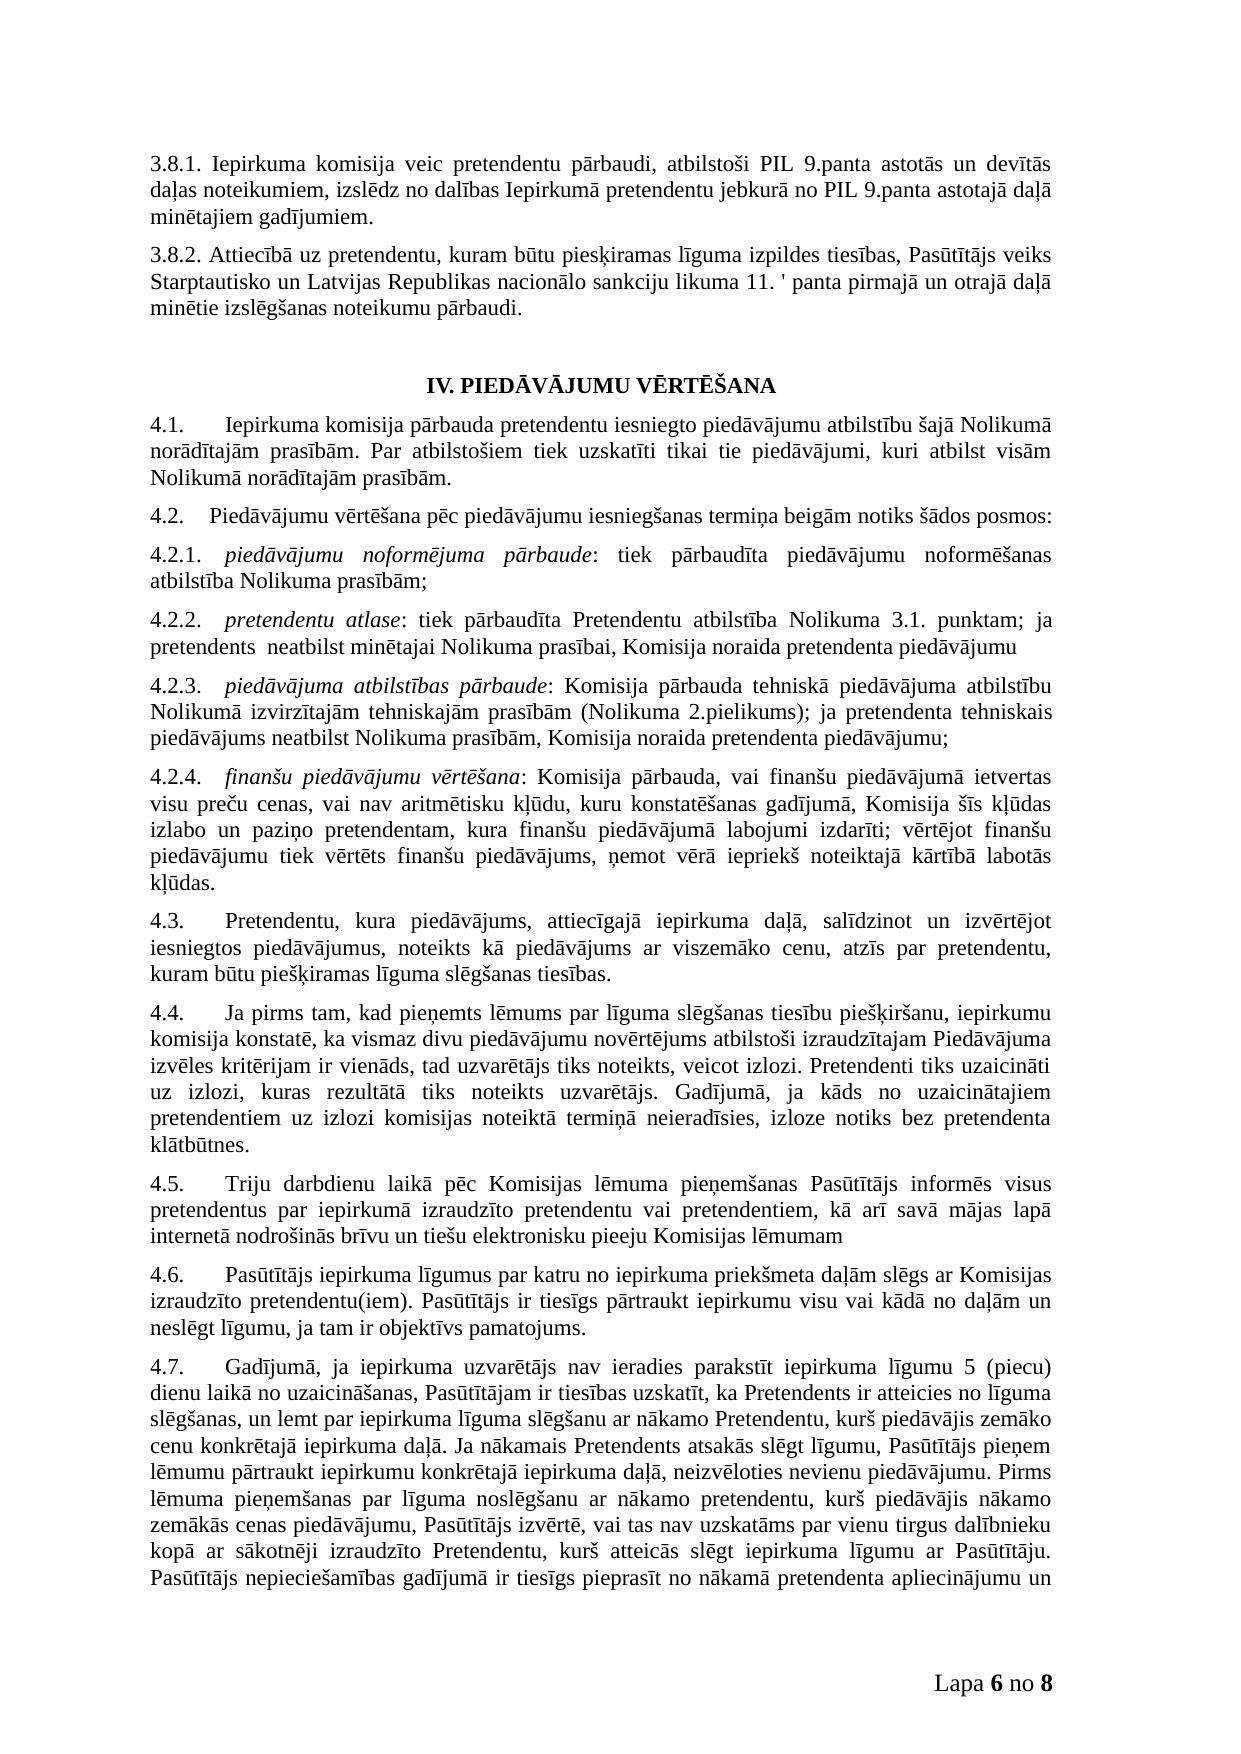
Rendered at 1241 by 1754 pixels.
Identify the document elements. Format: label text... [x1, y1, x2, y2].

list Piedāvājumu vērtēšana pēc piedāvājumu iesniegšanas termiņa beigām notiks šādos posmos: [150, 502, 1053, 529]
list finanšu piedāvājumu vērtēšana: Komisija pārbauda, vai finanšu piedāvājumā ietvertas visu preču cenas, vai nav aritmētisku kļūdu, kuru konstatēšanas gadījumā, Komisija šīs kļūdas izlabo un paziņo pretendentam, kura finanšu piedāvājumā labojumi izdarīti; vērtējot finanšu piedāvājumu tiek vērtēts finanšu piedāvājums, ņemot vērā iepriekš noteiktajā kārtībā labotās kļūdas. [150, 763, 1053, 895]
text 3.8.1. Iepirkuma komisija veic pretendentu pārbaudi, atbilstoši PIL 9.panta astotās un devītās daļas noteikumiem, izslēdz no dalības Iepirkumā pretendentu jebkurā no PIL 9.panta astotajā daļā minētajiem gadījumiem. [150, 150, 1053, 229]
list Iepirkuma komisija pārbauda pretendentu iesniegto piedāvājumu atbilstību šajā Nolikumā norādītajām prasībām. Par atbilstošiem tiek uzskatīti tikai tie piedāvājumi, kuri atbilst visām Nolikumā norādītajām prasībām. [150, 411, 1053, 490]
list Ja pirms tam, kad pieņemts lēmums par līguma slēgšanas tiesību piešķiršanu, iepirkumu komisija konstatē, ka vismaz divu piedāvājumu novērtējums atbilstoši izraudzītajam Piedāvājuma izvēles kritērijam ir vienāds, tad uzvarētājs tiks noteikts, veicot izlozi. Pretendenti tiks uzaicināti uz izlozi, kuras rezultātā tiks noteikts uzvarētājs. Gadījumā, ja kāds no uzaicinātajiem pretendentiem uz izlozi komisijas noteiktā termiņā neieradīsies, izloze notiks bez pretendenta klātbūtnes. [150, 999, 1053, 1157]
list piedāvājuma atbilstības pārbaude: Komisija pārbauda tehniskā piedāvājuma atbilstību Nolikumā izvirzītajām tehniskajām prasībām (Nolikuma 2.pielikums); ja pretendenta tehniskais piedāvājums neatbilst Nolikuma prasībām, Komisija noraida pretendenta piedāvājumu; [150, 672, 1053, 751]
list pretendentu atlase: tiek pārbaudīta Pretendentu atbilstība Nolikuma 3.1. punktam; ja pretendents neatbilst minētajai Nolikuma prasībai, Komisija noraida pretendenta piedāvājumu [150, 606, 1053, 659]
list Pretendentu, kura piedāvājums, attiecīgajā iepirkuma daļā, salīdzinot un izvērtējot iesniegtos piedāvājumus, noteikts kā piedāvājums ar viszemāko cenu, atzīs par pretendentu, kuram būtu piešķiramas līguma slēgšanas tiesības. [150, 907, 1053, 987]
list piedāvājumu noformējuma pārbaude: tiek pārbaudīta piedāvājumu noformēšanas atbilstība Nolikuma prasībām; [150, 541, 1053, 594]
text 3.8.2. Attiecībā uz pretendentu, kuram būtu piesķiramas līguma izpildes tiesības, Pasūtītājs veiks Starptautisko un Latvijas Republikas nacionālo sankciju likuma 11. ' panta pirmajā un otrajā daļā minētie izslēgšanas noteikumu pārbaudi. [150, 242, 1053, 321]
list Triju darbdienu laikā pēc Komisijas lēmuma pieņemšanas Pasūtītājs informēs visus pretendentus par iepirkumā izraudzīto pretendentu vai pretendentiem, kā arī savā mājas lapā internetā nodrošinās brīvu un tiešu elektronisku pieeju Komisijas lēmumam [150, 1170, 1053, 1249]
subtitle IV. PIEDĀVĀJUMU VĒRTĒŠANA [150, 372, 1053, 398]
list Pasūtītājs iepirkuma līgumus par katru no iepirkuma priekšmeta daļām slēgs ar Komisijas izraudzīto pretendentu(iem). Pasūtītājs ir tiesīgs pārtraukt iepirkumu visu vai kādā no daļām un neslēgt līgumu, ja tam ir objektīvs pamatojums. [150, 1261, 1053, 1340]
